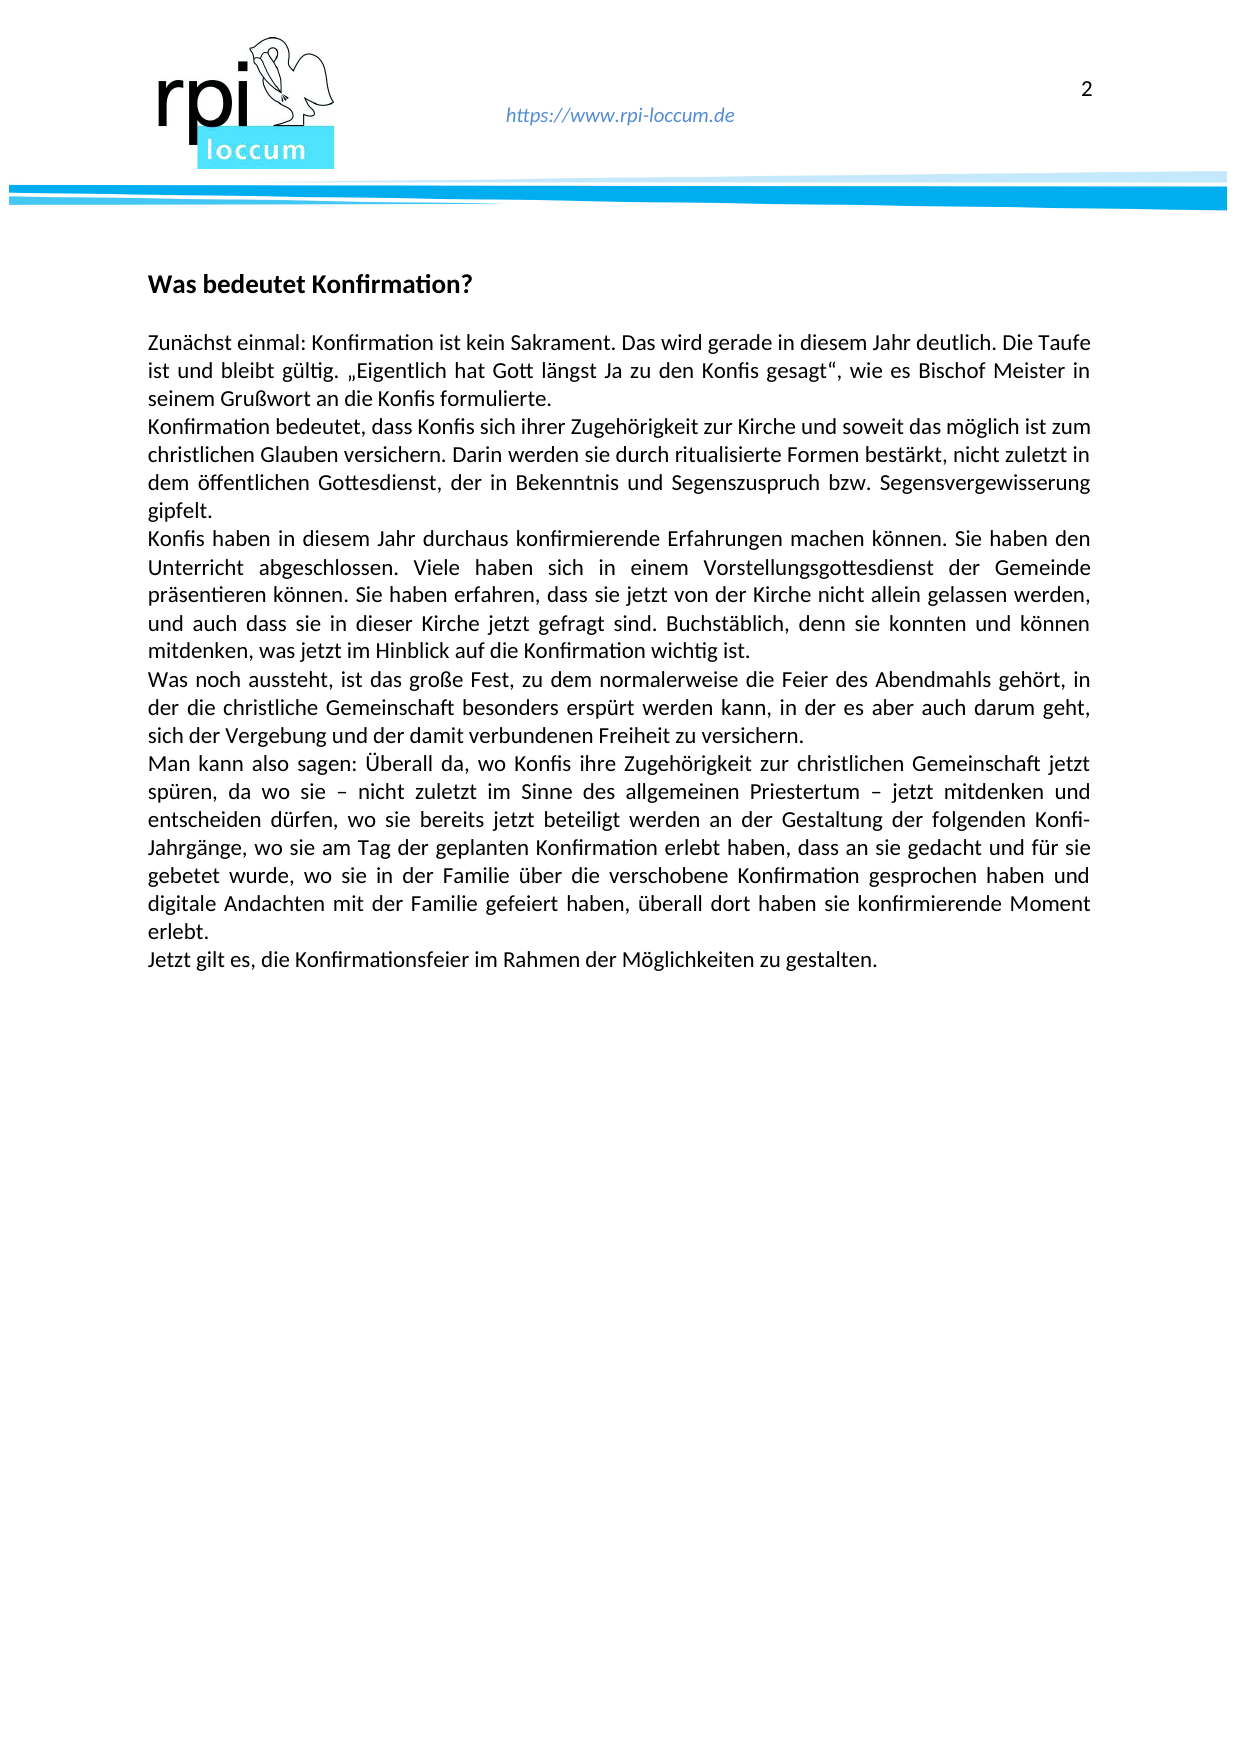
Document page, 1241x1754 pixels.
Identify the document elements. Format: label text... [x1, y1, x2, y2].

text Konfis haben in diesem Jahr durchaus konfirmierende Erfahrungen machen können. Sie haben den Unterricht abgeschlossen. Viele haben sich in einem Vorstellungsgottesdienst der Gemeinde präsentieren können. Sie haben erfahren, dass sie jetzt von der Kirche nicht allein gelassen werden, und auch dass sie in dieser Kirche jetzt gefragt sind. Buchstäblich, denn sie konnten und können mitdenken, was jetzt im Hinblick auf die Konfirmation wichtig ist. [148, 524, 1092, 665]
picture [8, 193, 1189, 211]
text Jetzt gilt es, die Konfirmationsfeier im Rahmen der Möglichkeiten zu gestalten. [148, 945, 1092, 973]
text Was noch aussteht, ist das große Fest, zu dem normalerweise die Feier des Abendmahls gehört, in der die christliche Gemeinschaft besonders erspürt werden kann, in der es aber auch darum geht, sich der Vergebung und der damit verbundenen Freiheit zu versichern. [148, 665, 1092, 749]
text Man kann also sagen: Überall da, wo Konfis ihre Zugehörigkeit zur christlichen Gemeinschaft jetzt spüren, da wo sie – nicht zuletzt im Sinne des allgemeinen Priestertum – jetzt mitdenken und entscheiden dürfen, wo sie bereits jetzt beteiligt werden an der Gestaltung der folgenden Konfi-Jahrgänge, wo sie am Tag der geplanten Konfirmation erlebt haben, dass an sie gedacht und für sie gebetet wurde, wo sie in der Familie über die verschobene Konfirmation gesprochen haben und digitale Andachten mit der Familie gefeiert haben, überall dort haben sie konfirmierende Moment erlebt. [148, 749, 1092, 945]
text Zunächst einmal: Konfirmation ist kein Sakrament. Das wird gerade in diesem Jahr deutlich. Die Taufe ist und bleibt gültig. „Eigentlich hat Gott längst Ja zu den Konfis gesagt“, wie es Bischof Meister in seinem Grußwort an die Konfis formulierte. [148, 328, 1092, 412]
text Konfirmation bedeutet, dass Konfis sich ihrer Zugehörigkeit zur Kirche und soweit das möglich ist zum christlichen Glauben versichern. Darin werden sie durch ritualisierte Formen bestärkt, nicht zuletzt in dem öffentlichen Gottesdienst, der in Bekenntnis und Segenszuspruch bzw. Segensvergewisserung gipfelt. [148, 412, 1092, 524]
picture [8, 37, 1229, 211]
text Was bedeutet Konfirmation? [148, 267, 1092, 300]
